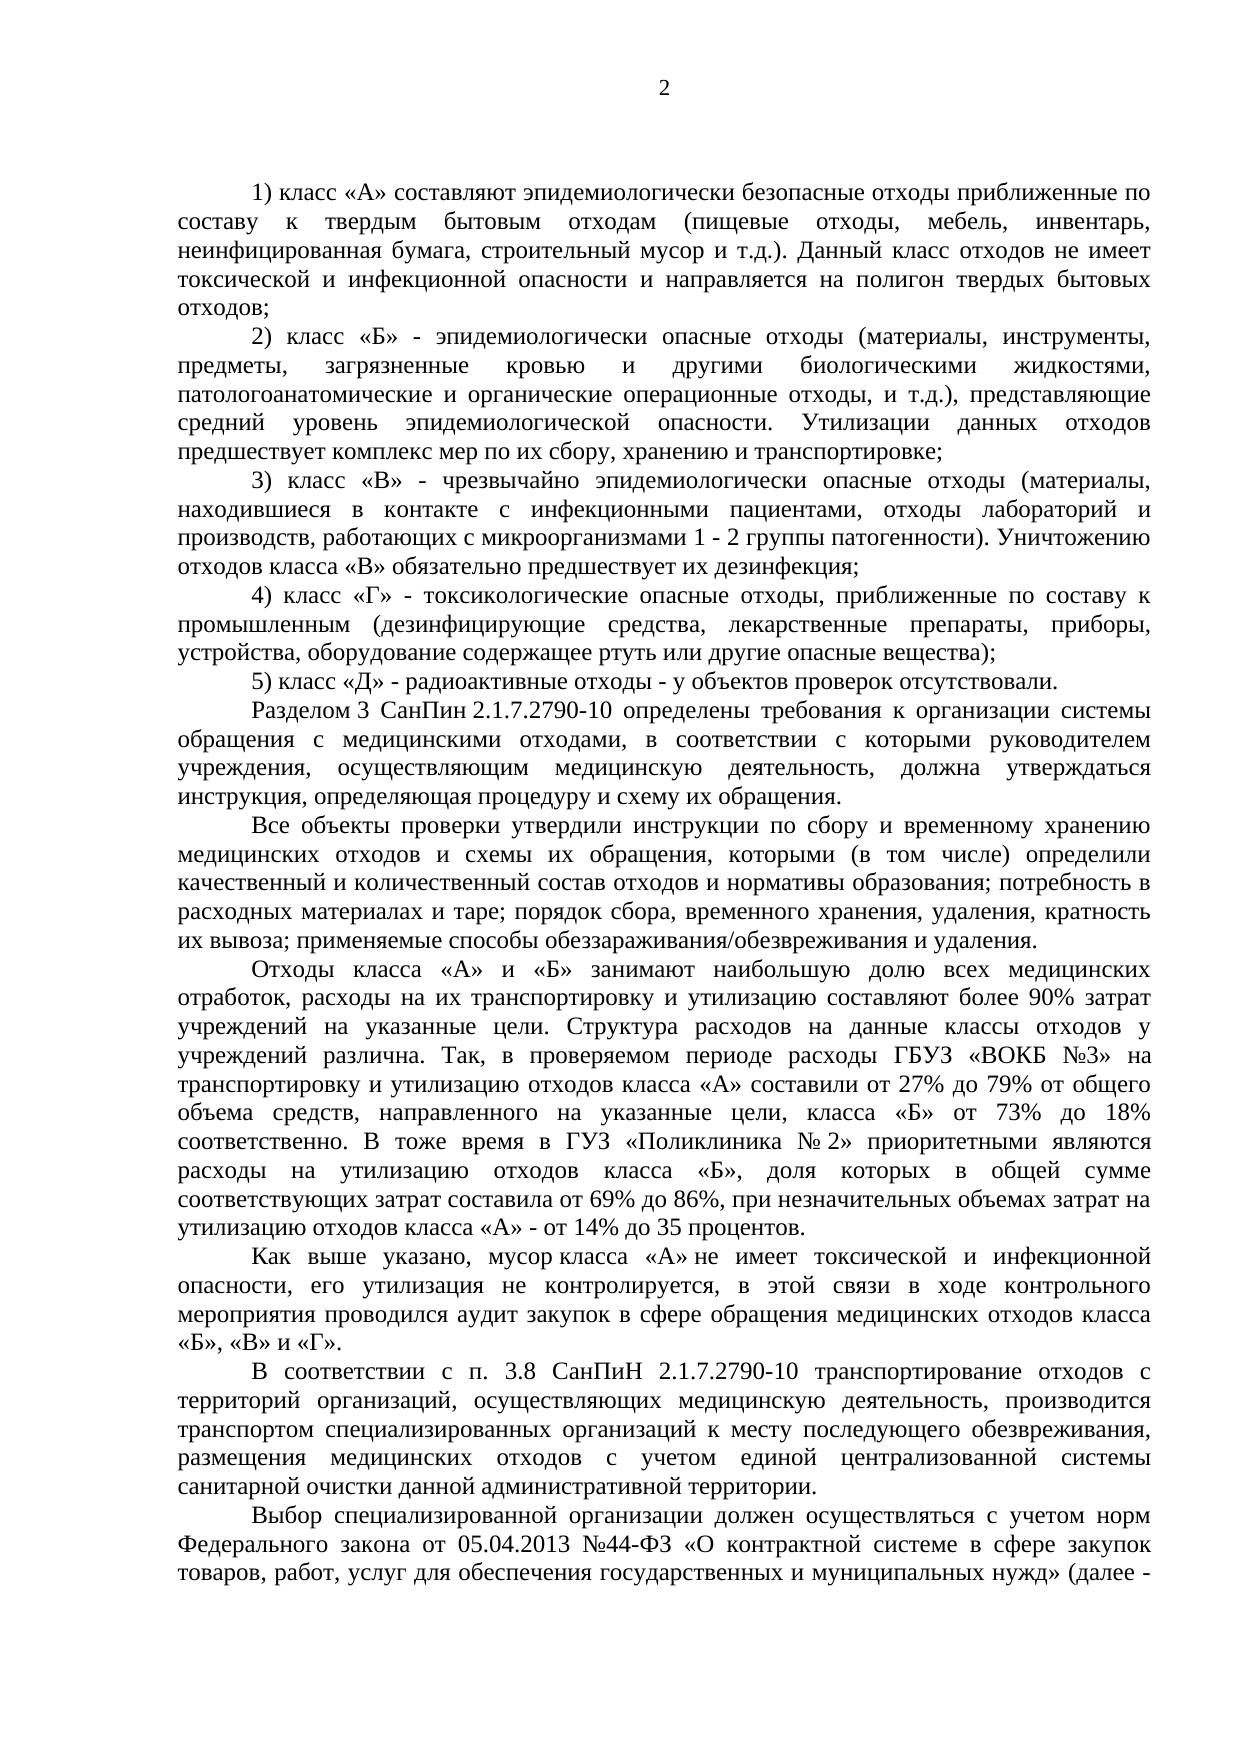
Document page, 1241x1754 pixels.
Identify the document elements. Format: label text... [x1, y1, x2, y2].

text Отходы класса «А» и «Б» занимают наибольшую долю всех медицинских отработок, расходы на их транспортировку и утилизацию составляют более 90% затрат учреждений на указанные цели. Структура расходов на данные классы отходов у учреждений различна. Так, в проверяемом периоде расходы ГБУЗ «ВОКБ №3» на транспортировку и утилизацию отходов класса «А» составили от 27% до 79% от общего объема средств, направленного на указанные цели, класса «Б» от 73% до 18% соответственно. В тоже время в ГУЗ «Поликлиника № 2» приоритетными являются расходы на утилизацию отходов класса «Б», доля которых в общей сумме соответствующих затрат составила от 69% до 86%, при незначительных объемах затрат на утилизацию отходов класса «А» - от 14% до 35 процентов. [177, 954, 1152, 1241]
text 1) класс «А» составляют эпидемиологически безопасные отходы приближенные по составу к твердым бытовым отходам (пищевые отходы, мебель, инвентарь, неинфицированная бумага, строительный мусор и т.д.). Данный класс отходов не имеет токсической и инфекционной опасности и направляется на полигон твердых бытовых отходов; [177, 177, 1152, 321]
text 5) класс «Д» - радиоактивные отходы - у объектов проверок отсутствовали. [177, 666, 1152, 695]
text В соответствии с п. 3.8 СанПиН 2.1.7.2790-10 транспортирование отходов с территорий организаций, осуществляющих медицинскую деятельность, производится транспортом специализированных организаций к месту последующего обезвреживания, размещения медицинских отходов с учетом единой централизованной системы санитарной очистки данной административной территории. [177, 1356, 1152, 1500]
text 2) класс «Б» - эпидемиологически опасные отходы (материалы, инструменты, предметы, загрязненные кровью и другими биологическими жидкостями, патологоанатомические и органические операционные отходы, и т.д.), представляющие средний уровень эпидемиологической опасности. Утилизации данных отходов предшествует комплекс мер по их сбору, хранению и транспортировке; [177, 321, 1152, 465]
text Разделом 3 СанПин 2.1.7.2790-10 определены требования к организации системы обращения с медицинскими отходами, в соответствии с которыми руководителем учреждения, осуществляющим медицинскую деятельность, должна утверждаться инструкция, определяющая процедуру и схему их обращения. [177, 695, 1152, 810]
text Все объекты проверки утвердили инструкции по сбору и временному хранению медицинских отходов и схемы их обращения, которыми (в том числе) определили качественный и количественный состав отходов и нормативы образования; потребность в расходных материалах и таре; порядок сбора, временного хранения, удаления, кратность их вывоза; применяемые способы обеззараживания/обезвреживания и удаления. [177, 810, 1152, 954]
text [177, 1500, 1152, 1586]
text 4) класс «Г» - токсикологические опасные отходы, приближенные по составу к промышленным (дезинфицирующие средства, лекарственные препараты, приборы, устройства, оборудование содержащее ртуть или другие опасные вещества); [177, 580, 1152, 666]
text 3) класс «В» - чрезвычайно эпидемиологически опасные отходы (материалы, находившиеся в контакте с инфекционными пациентами, отходы лабораторий и производств, работающих с микроорганизмами 1 - 2 группы патогенности). Уничтожению отходов класса «В» обязательно предшествует их дезинфекция; [177, 465, 1152, 580]
text Как выше указано, мусор класса «А» не имеет токсической и инфекционной опасности, его утилизация не контролируется, в этой связи в ходе контрольного мероприятия проводился аудит закупок в сфере обращения медицинских отходов класса «Б», «В» и «Г». [177, 1241, 1152, 1356]
